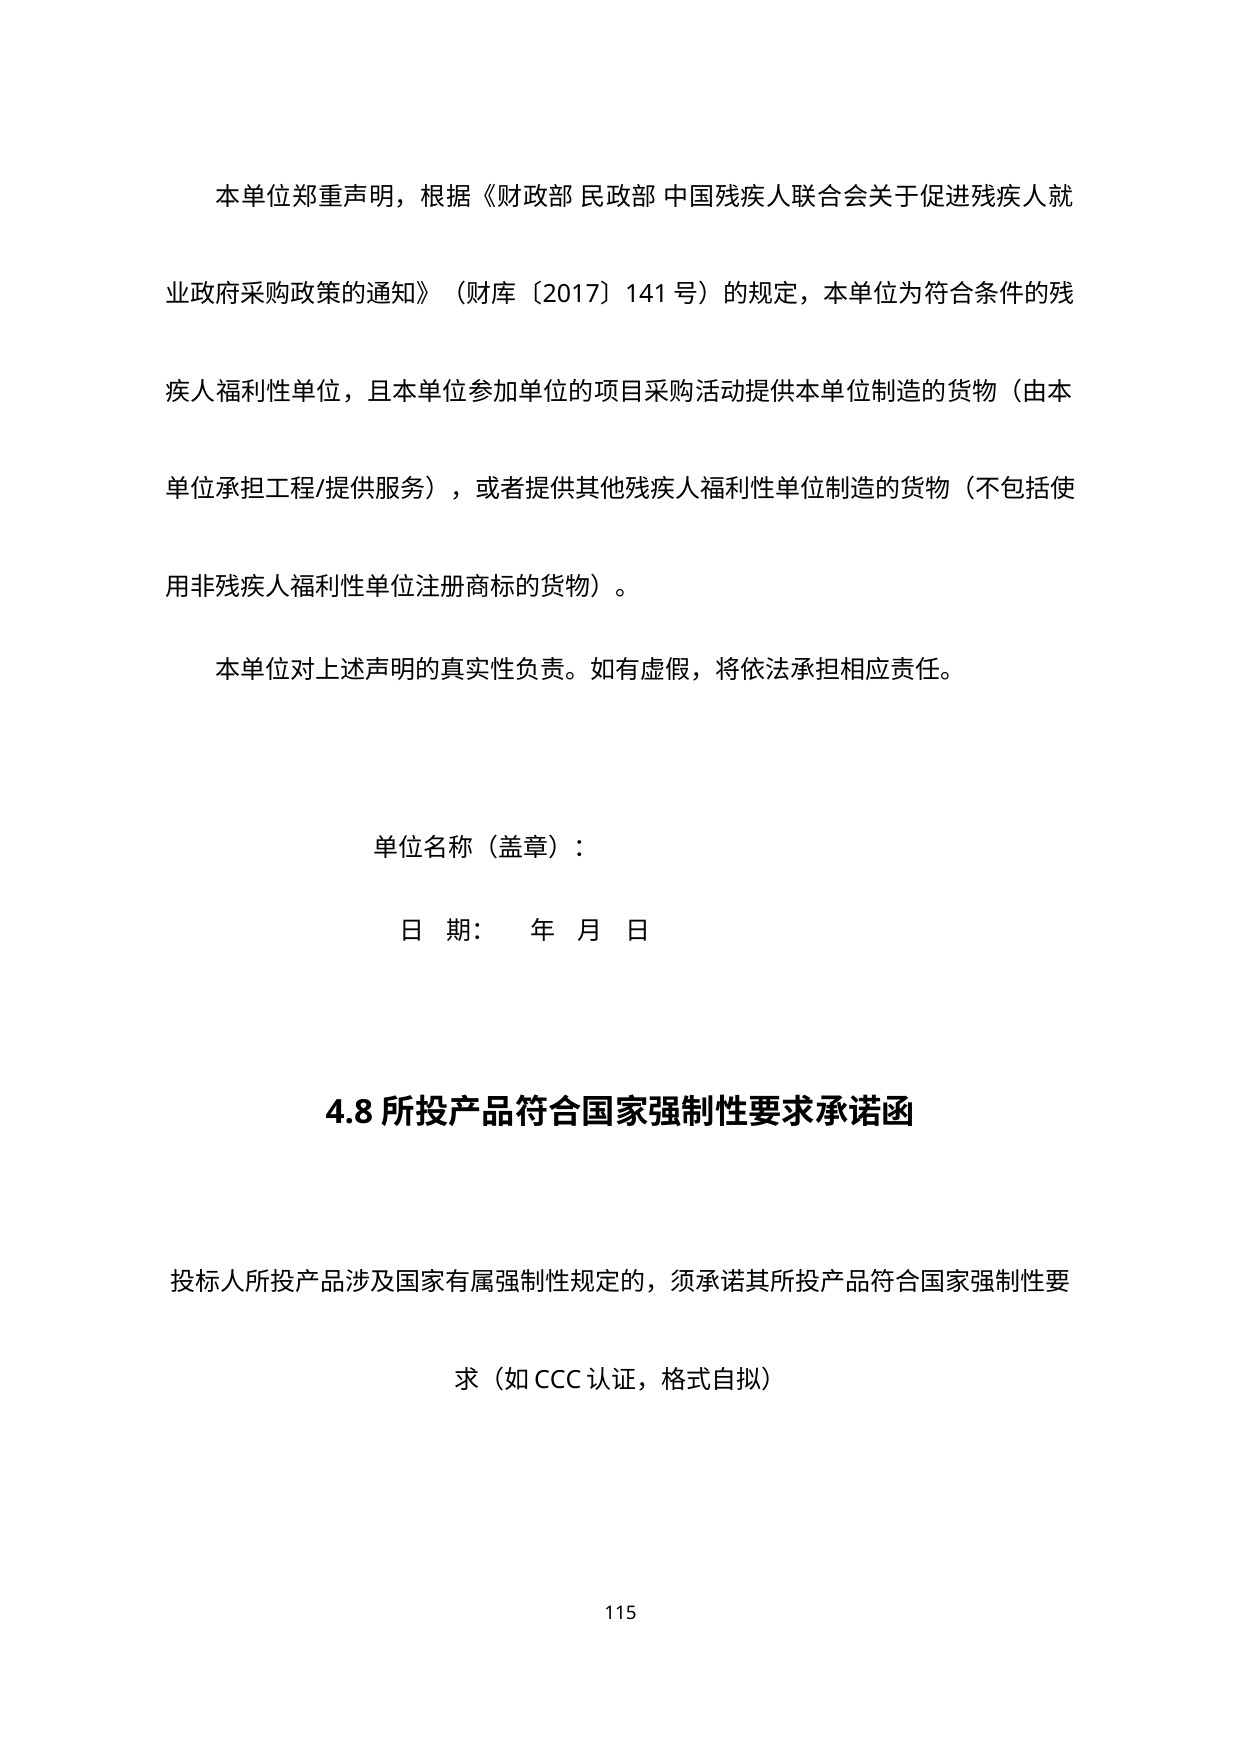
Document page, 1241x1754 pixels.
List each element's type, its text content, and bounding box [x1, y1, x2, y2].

text 投标人所投产品涉及国家有属强制性规定的，须承诺其所投产品符合国家强制性要求（如CCC认证，格式自拟） [165, 1247, 1075, 1410]
text 单位名称（盖章）： [165, 813, 1075, 878]
text 日 期： 年 月 日 [165, 896, 1075, 961]
text 本单位对上述声明的真实性负责。如有虚假，将依法承担相应责任。 [165, 635, 1075, 700]
text 本单位郑重声明，根据《财政部 民政部 中国残疾人联合会关于促进残疾人就业政府采购政策的通知》（财库〔2017〕141号）的规定，本单位为符合条件的残疾人福利性单位，且本单位参加单位的项目采购活动提供本单位制造的货物（由本单位承担工程/提供服务），或者提供其他残疾人福利性单位制造的货物（不包括使用非残疾人福利性单位注册商标的货物）。 [165, 162, 1075, 617]
text 4.8 所投产品符合国家强制性要求承诺函 [165, 1076, 1075, 1141]
